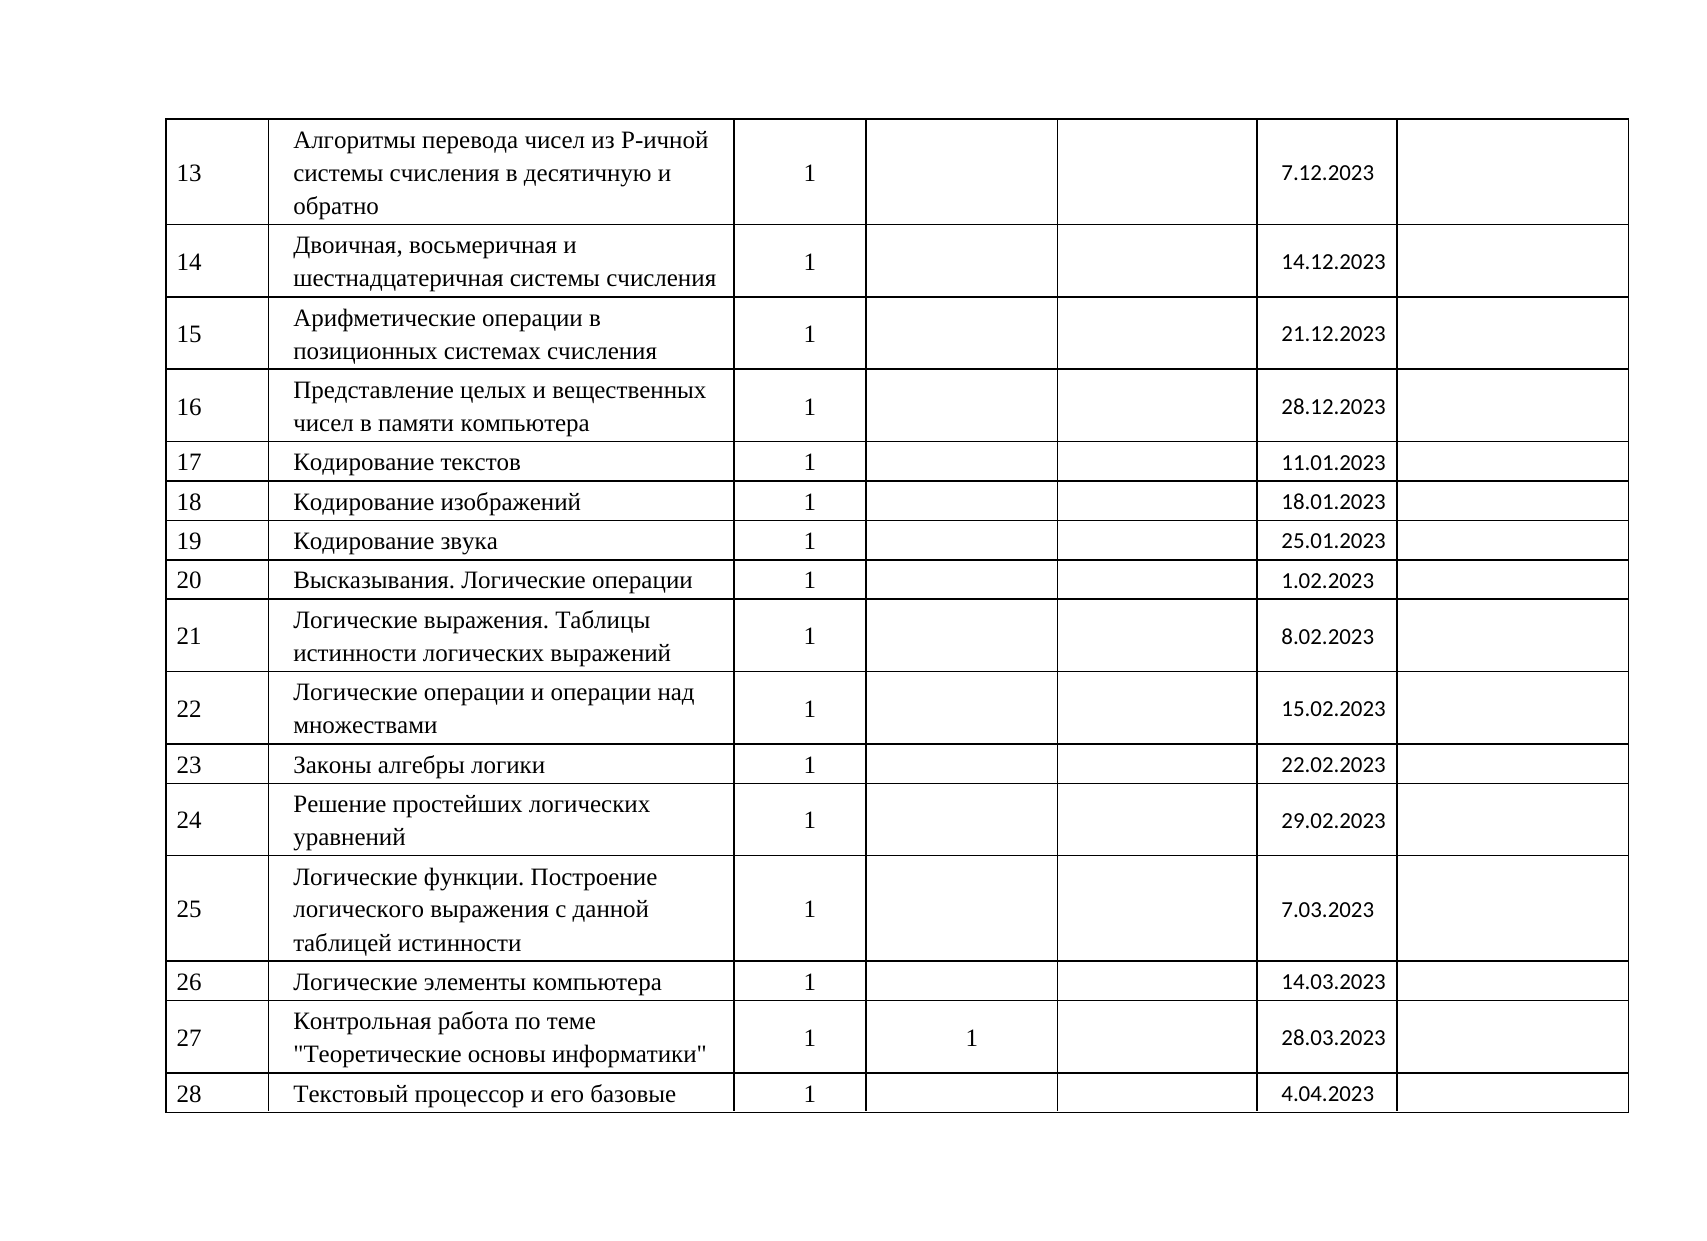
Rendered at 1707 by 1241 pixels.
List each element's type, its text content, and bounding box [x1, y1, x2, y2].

table_cell [867, 521, 1057, 559]
table_cell 1.02.2023 [1258, 561, 1396, 598]
table_cell [867, 561, 1057, 598]
table_cell [867, 672, 1057, 743]
table_cell [1398, 561, 1628, 598]
table_cell 7.03.2023 [1258, 856, 1396, 960]
table_cell Кодирование звука [269, 521, 733, 559]
table_cell Арифметические операции в позиционных системах счисления [269, 298, 733, 368]
table_cell 1 [735, 962, 865, 999]
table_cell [269, 1074, 733, 1111]
table_cell [1058, 600, 1256, 671]
table_cell 19 [167, 521, 268, 559]
table_cell Логические выражения. Таблицы истинности логических выражений [269, 600, 733, 671]
table_cell 22 [167, 672, 268, 743]
table_cell [1398, 370, 1628, 441]
table_cell [867, 784, 1057, 855]
table_cell 1 [735, 600, 865, 671]
table_cell 22.02.2023 [1258, 745, 1396, 782]
table_cell Логические функции. Построение логического выражения с данной таблицей истинности [269, 856, 733, 960]
table_cell 7.12.2023 [1258, 120, 1396, 223]
table_cell 15.02.2023 [1258, 672, 1396, 743]
table_cell [1398, 672, 1628, 743]
table_cell Кодирование изображений [269, 482, 733, 519]
table_cell [1058, 120, 1256, 223]
table_cell 1 [735, 298, 865, 368]
table_cell [1398, 225, 1628, 296]
table_cell 13 [167, 120, 268, 223]
table_cell 14.03.2023 [1258, 962, 1396, 999]
table_cell [1398, 482, 1628, 519]
table_cell 8.02.2023 [1258, 600, 1396, 671]
table_cell [1398, 600, 1628, 671]
table_cell [1398, 120, 1628, 223]
table_cell [867, 745, 1057, 782]
table_cell [1058, 962, 1256, 999]
table_cell 1 [735, 561, 865, 598]
table_cell Логические элементы компьютера [269, 962, 733, 999]
table_cell Представление целых и вещественных чисел в памяти компьютера [269, 370, 733, 441]
table_cell [1058, 298, 1256, 368]
table_cell 1 [735, 745, 865, 782]
table_cell 1 [735, 521, 865, 559]
table_cell 4.04.2023 [1258, 1074, 1396, 1111]
table_cell 1 [735, 1074, 865, 1111]
table_cell [867, 298, 1057, 368]
table_cell [867, 962, 1057, 999]
table_cell [1058, 1001, 1256, 1072]
table_cell 1 [735, 120, 865, 223]
table_cell [1058, 1074, 1256, 1111]
table_cell [867, 370, 1057, 441]
table_cell 11.01.2023 [1258, 442, 1396, 480]
table_cell 21 [167, 600, 268, 671]
table_cell Высказывания. Логические операции [269, 561, 733, 598]
table_cell Решение простейших логических уравнений [269, 784, 733, 855]
table_cell 28 [167, 1074, 268, 1111]
table_cell [1058, 856, 1256, 960]
table_cell [867, 442, 1057, 480]
table_cell [1058, 672, 1256, 743]
table_cell 25 [167, 856, 268, 960]
table_cell 1 [735, 856, 865, 960]
table_cell [1398, 784, 1628, 855]
table_cell [1398, 521, 1628, 559]
table_cell 15 [167, 298, 268, 368]
table_cell 14 [167, 225, 268, 296]
table_cell [867, 856, 1057, 960]
table_cell 28.12.2023 [1258, 370, 1396, 441]
table_cell Двоичная, восьмеричная и шестнадцатеричная системы счисления [269, 225, 733, 296]
table_cell 26 [167, 962, 268, 999]
table_cell 25.01.2023 [1258, 521, 1396, 559]
table_cell 1 [735, 784, 865, 855]
table_cell [1398, 1074, 1628, 1111]
table_cell 17 [167, 442, 268, 480]
table_cell 1 [735, 482, 865, 519]
table_cell 1 [735, 225, 865, 296]
table_cell Законы алгебры логики [269, 745, 733, 782]
table_cell 18 [167, 482, 268, 519]
table_cell [1058, 370, 1256, 441]
table_cell 20 [167, 561, 268, 598]
table_cell Кодирование текстов [269, 442, 733, 480]
table_cell [867, 600, 1057, 671]
table_cell 1 [735, 1001, 865, 1072]
table_cell 18.01.2023 [1258, 482, 1396, 519]
table_cell [1398, 745, 1628, 782]
table_cell 27 [167, 1001, 268, 1072]
table_cell [1058, 745, 1256, 782]
table_cell 1 [735, 370, 865, 441]
table_cell Логические операции и операции над множествами [269, 672, 733, 743]
table_cell 1 [867, 1001, 1057, 1072]
table_cell [867, 120, 1057, 223]
table_cell [1058, 482, 1256, 519]
table_cell 23 [167, 745, 268, 782]
table_cell 1 [735, 672, 865, 743]
table_cell 29.02.2023 [1258, 784, 1396, 855]
table_cell [1398, 856, 1628, 960]
table_cell [1058, 521, 1256, 559]
table_cell [1058, 561, 1256, 598]
table_cell 1 [735, 442, 865, 480]
table_cell 14.12.2023 [1258, 225, 1396, 296]
table_cell [867, 1074, 1057, 1111]
table_cell [1058, 442, 1256, 480]
table_cell [1058, 784, 1256, 855]
table_cell Контрольная работа по теме "Теоретические основы информатики" [269, 1001, 733, 1072]
table_cell [1398, 962, 1628, 999]
table_cell [1398, 442, 1628, 480]
table_cell 21.12.2023 [1258, 298, 1396, 368]
table_cell [867, 482, 1057, 519]
table_cell 16 [167, 370, 268, 441]
table_cell Алгоритмы перевода чисел из P-ичной системы счисления в десятичную и обратно [269, 120, 733, 223]
table_cell [867, 225, 1057, 296]
table_cell 28.03.2023 [1258, 1001, 1396, 1072]
table_cell [1398, 298, 1628, 368]
table_cell 24 [167, 784, 268, 855]
table_cell [1058, 225, 1256, 296]
table_cell [1398, 1001, 1628, 1072]
